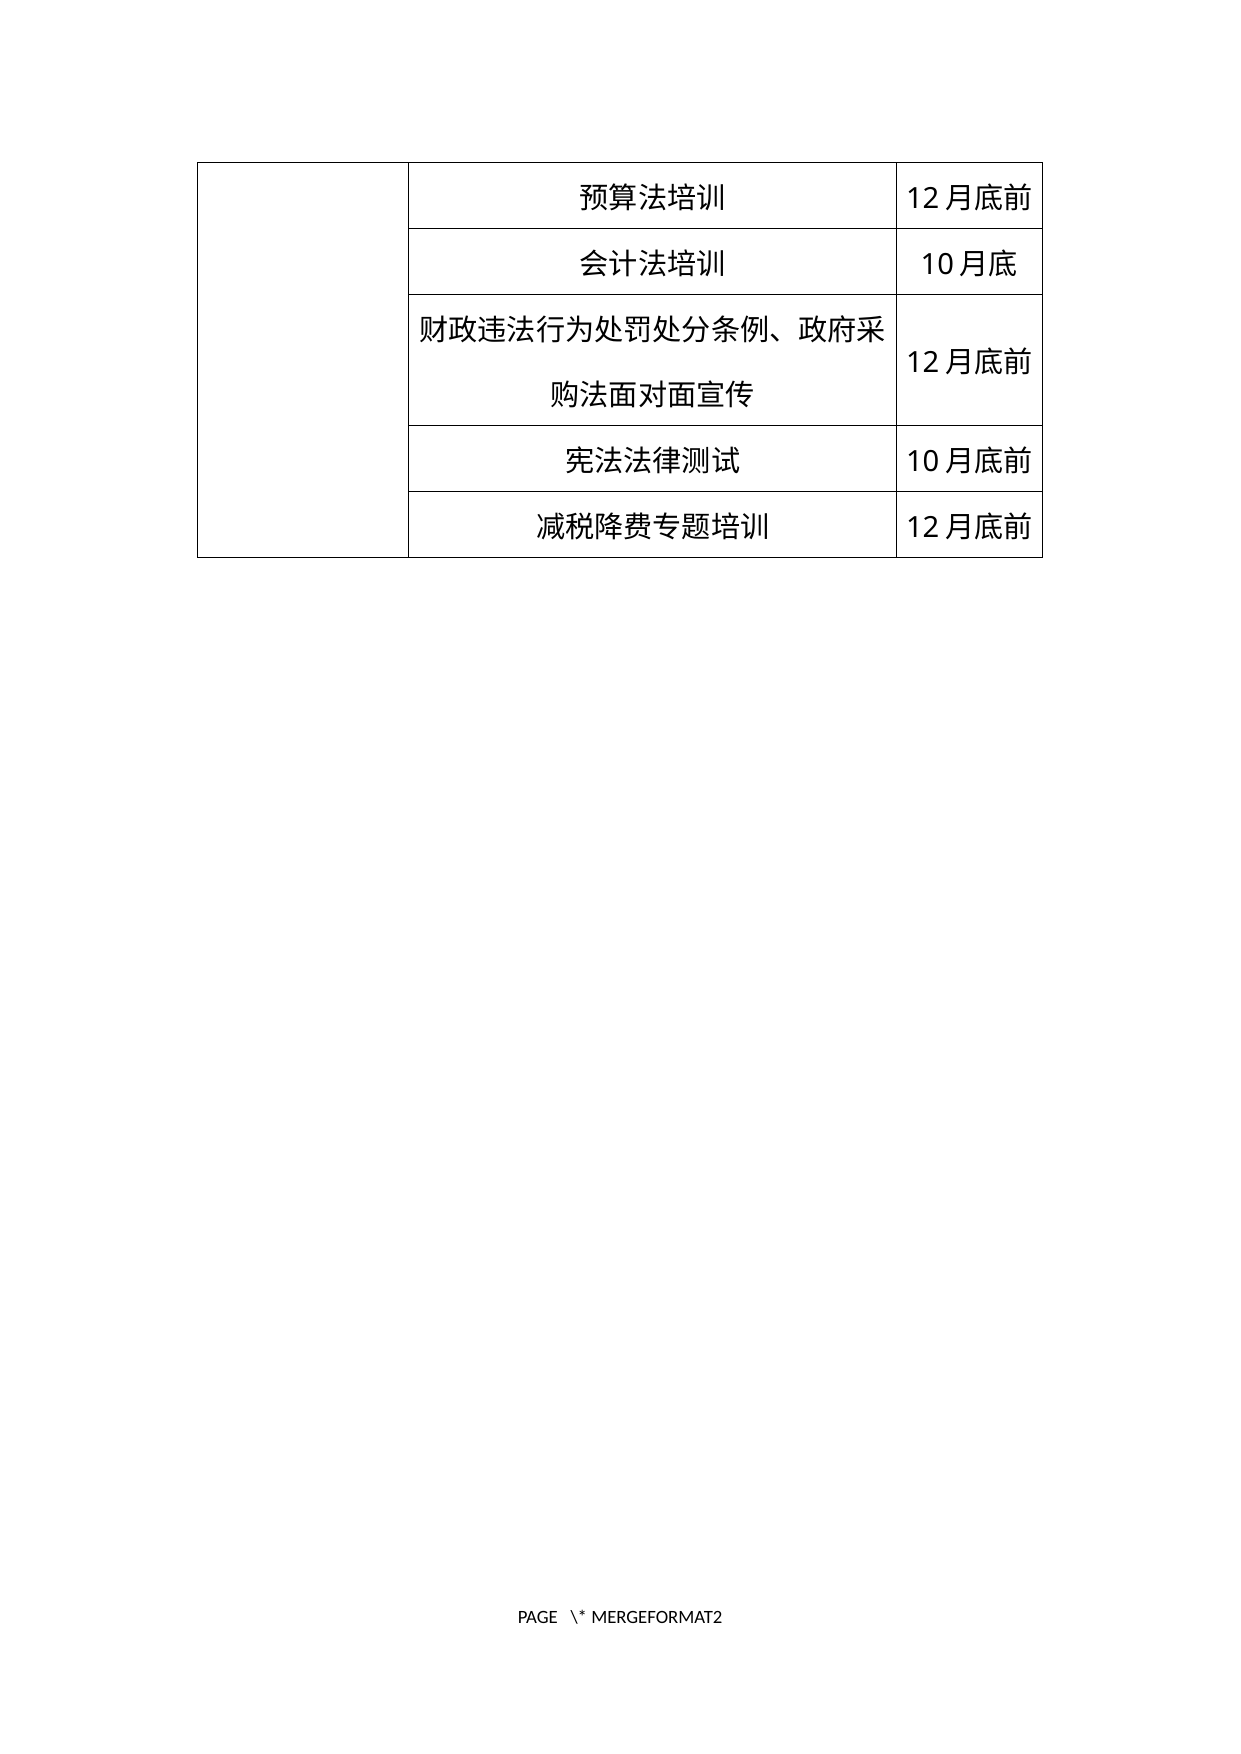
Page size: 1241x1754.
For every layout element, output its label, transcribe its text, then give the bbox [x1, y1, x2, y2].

table_cell 财政违法行为处罚处分条例、政府采购法面对面宣传 [409, 295, 896, 425]
table_cell 减税降费专题培训 [409, 492, 896, 557]
table_cell 10月底前 [897, 426, 1042, 491]
table_cell 12月底前 [897, 295, 1042, 425]
table_cell 宪法法律测试 [409, 426, 896, 491]
table_cell 10月底 [897, 229, 1042, 294]
table_cell 12月底前 [897, 492, 1042, 557]
table_cell 会计法培训 [409, 229, 896, 294]
table_cell 12月底前 [897, 163, 1042, 228]
table_cell 预算法培训 [409, 163, 896, 228]
